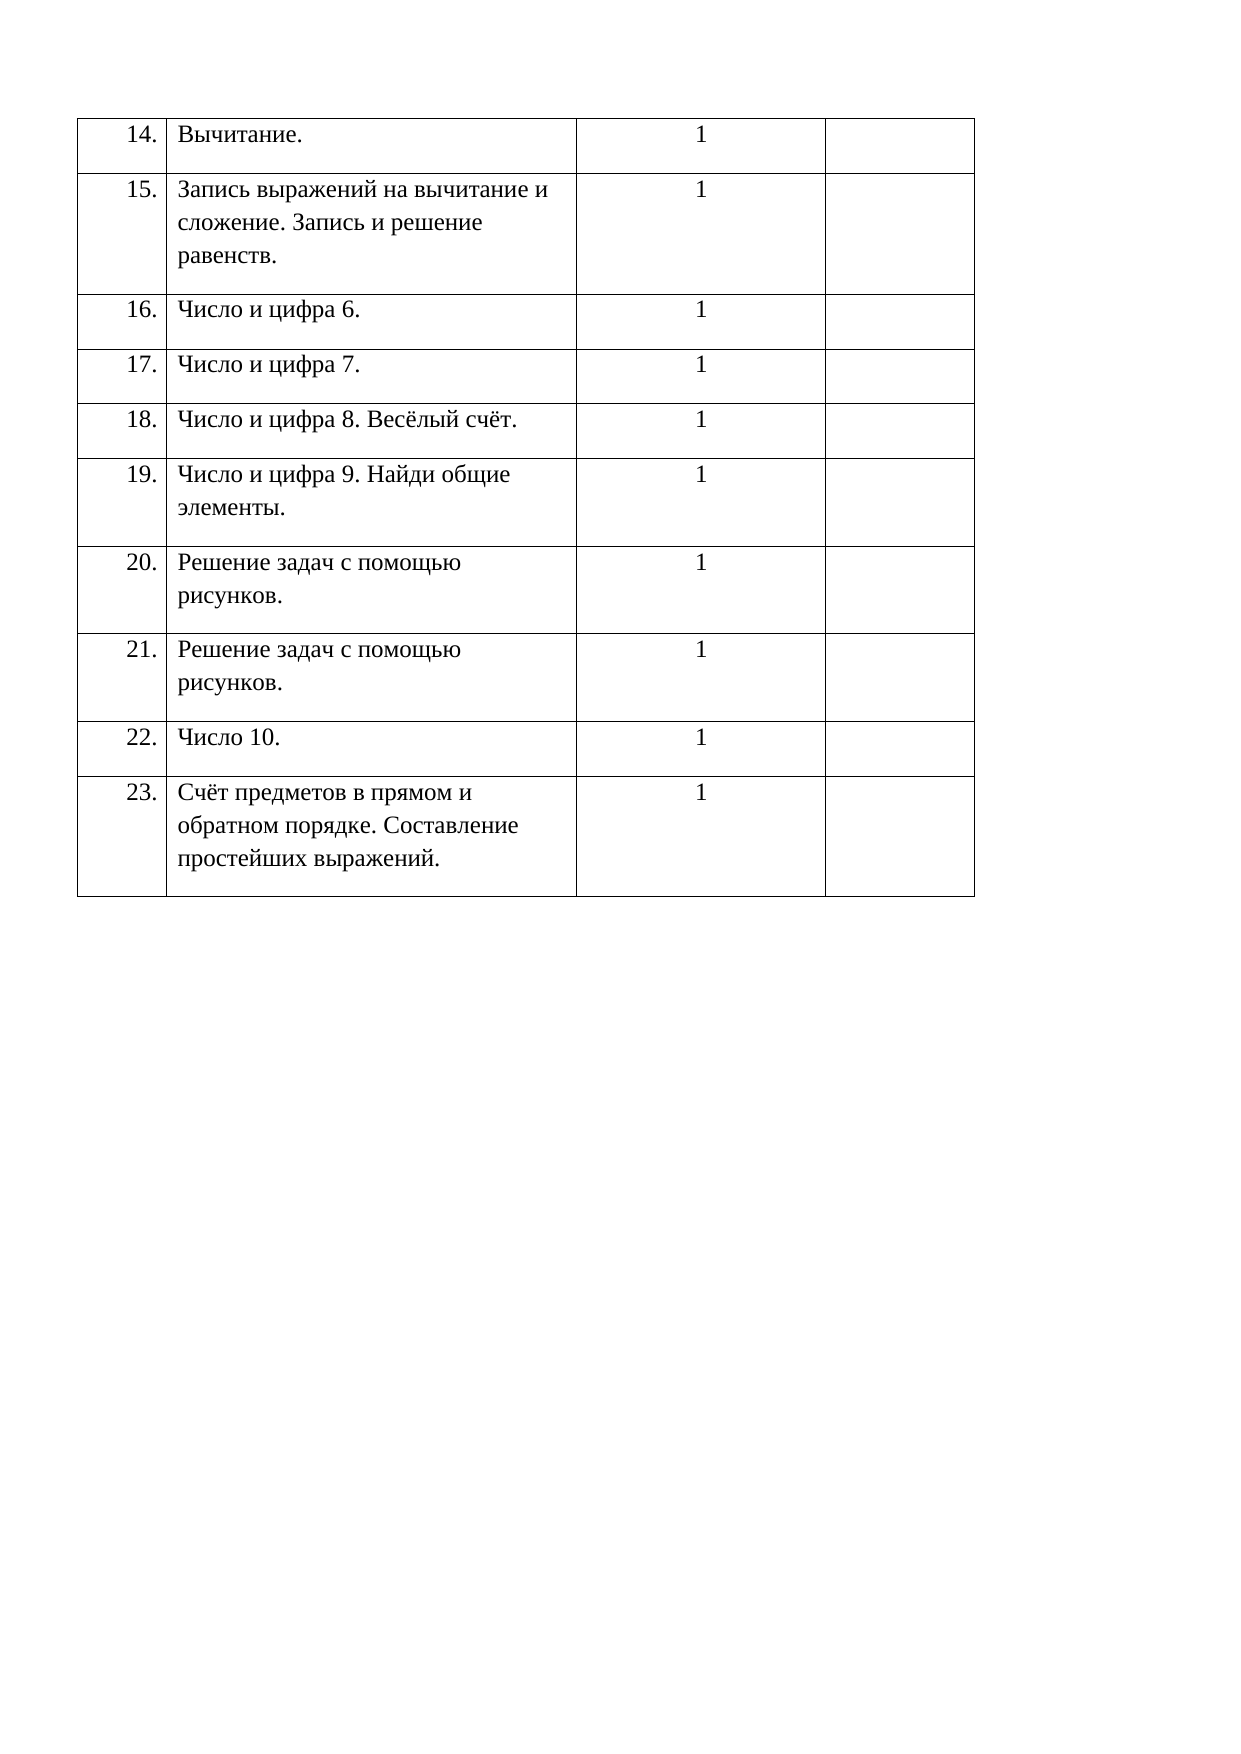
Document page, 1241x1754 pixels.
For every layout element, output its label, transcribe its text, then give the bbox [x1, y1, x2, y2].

table_cell 1 [577, 722, 825, 776]
table_cell [826, 404, 974, 458]
table_cell Решение задач с помощью рисунков. [167, 634, 576, 721]
table_cell [826, 634, 974, 721]
table_cell [78, 404, 166, 458]
table_cell Число и цифра 7. [167, 350, 576, 403]
table_cell [78, 295, 166, 348]
table_cell [826, 722, 974, 776]
table_cell 1 [577, 634, 825, 721]
table_cell [78, 722, 166, 776]
table_cell Решение задач с помощью рисунков. [167, 547, 576, 633]
table_cell 1 [577, 777, 825, 896]
table_cell [826, 459, 974, 546]
table_cell 1 [577, 350, 825, 403]
table_cell 1 [577, 404, 825, 458]
table_cell [826, 547, 974, 633]
table_cell [826, 777, 974, 896]
table_cell 1 [577, 174, 825, 293]
table_cell Число 10. [167, 722, 576, 776]
table_cell [78, 350, 166, 403]
table_cell [78, 777, 166, 896]
table_cell [78, 459, 166, 546]
table_cell [78, 547, 166, 633]
table_cell Запись выражений на вычитание и сложение. Запись и решение равенств. [167, 174, 576, 293]
table_cell [78, 174, 166, 293]
table_cell 1 [577, 459, 825, 546]
table_cell [826, 174, 974, 293]
table_cell [78, 119, 166, 173]
table_cell Число и цифра 9. Найди общие элементы. [167, 459, 576, 546]
table_cell Число и цифра 6. [167, 295, 576, 348]
table_cell [826, 295, 974, 348]
table_cell [826, 119, 974, 173]
table_cell 1 [577, 547, 825, 633]
table_cell Счёт предметов в прямом и обратном порядке. Составление простейших выражений. [167, 777, 576, 896]
table_cell 1 [577, 119, 825, 173]
table_cell [826, 350, 974, 403]
table_cell 1 [577, 295, 825, 348]
table_cell Вычитание. [167, 119, 576, 173]
table_cell Число и цифра 8. Весёлый счёт. [167, 404, 576, 458]
table_cell [78, 634, 166, 721]
